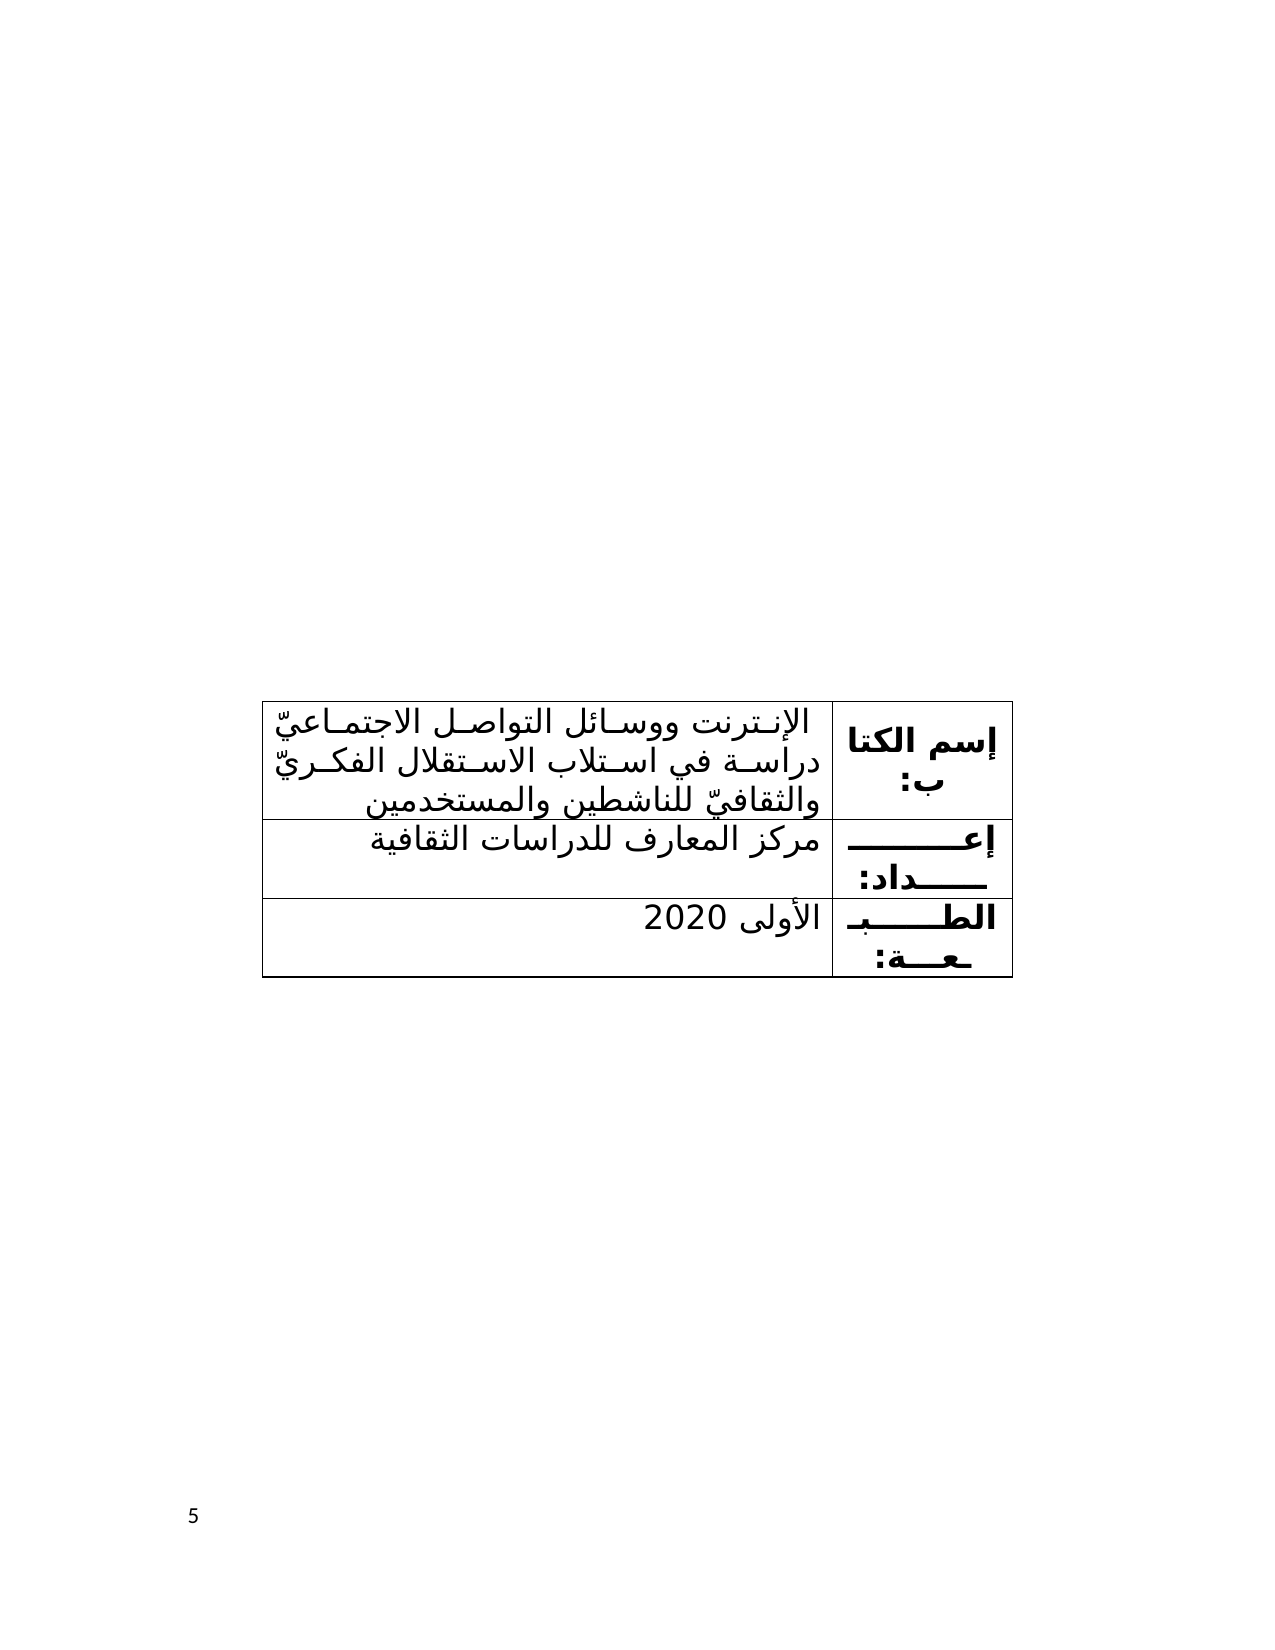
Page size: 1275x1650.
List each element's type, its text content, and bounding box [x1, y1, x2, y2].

table_header إسم الكتاب: [833, 702, 1012, 819]
table_cell إعــــــــــــــــداد: [833, 820, 1012, 898]
table_cell الطــــــبــعـــة: [833, 899, 1012, 976]
table_cell مركز المعارف للدراسات الثقافية [263, 820, 832, 898]
table_header الإنترنت ووسائل التواصل الاجتماعيّ دراسة في استلاب الاستقلال الفكريّ والثقافيّ للناشطين والمستخدمين [263, 702, 832, 819]
table_cell الأولى 2020 [263, 899, 832, 976]
